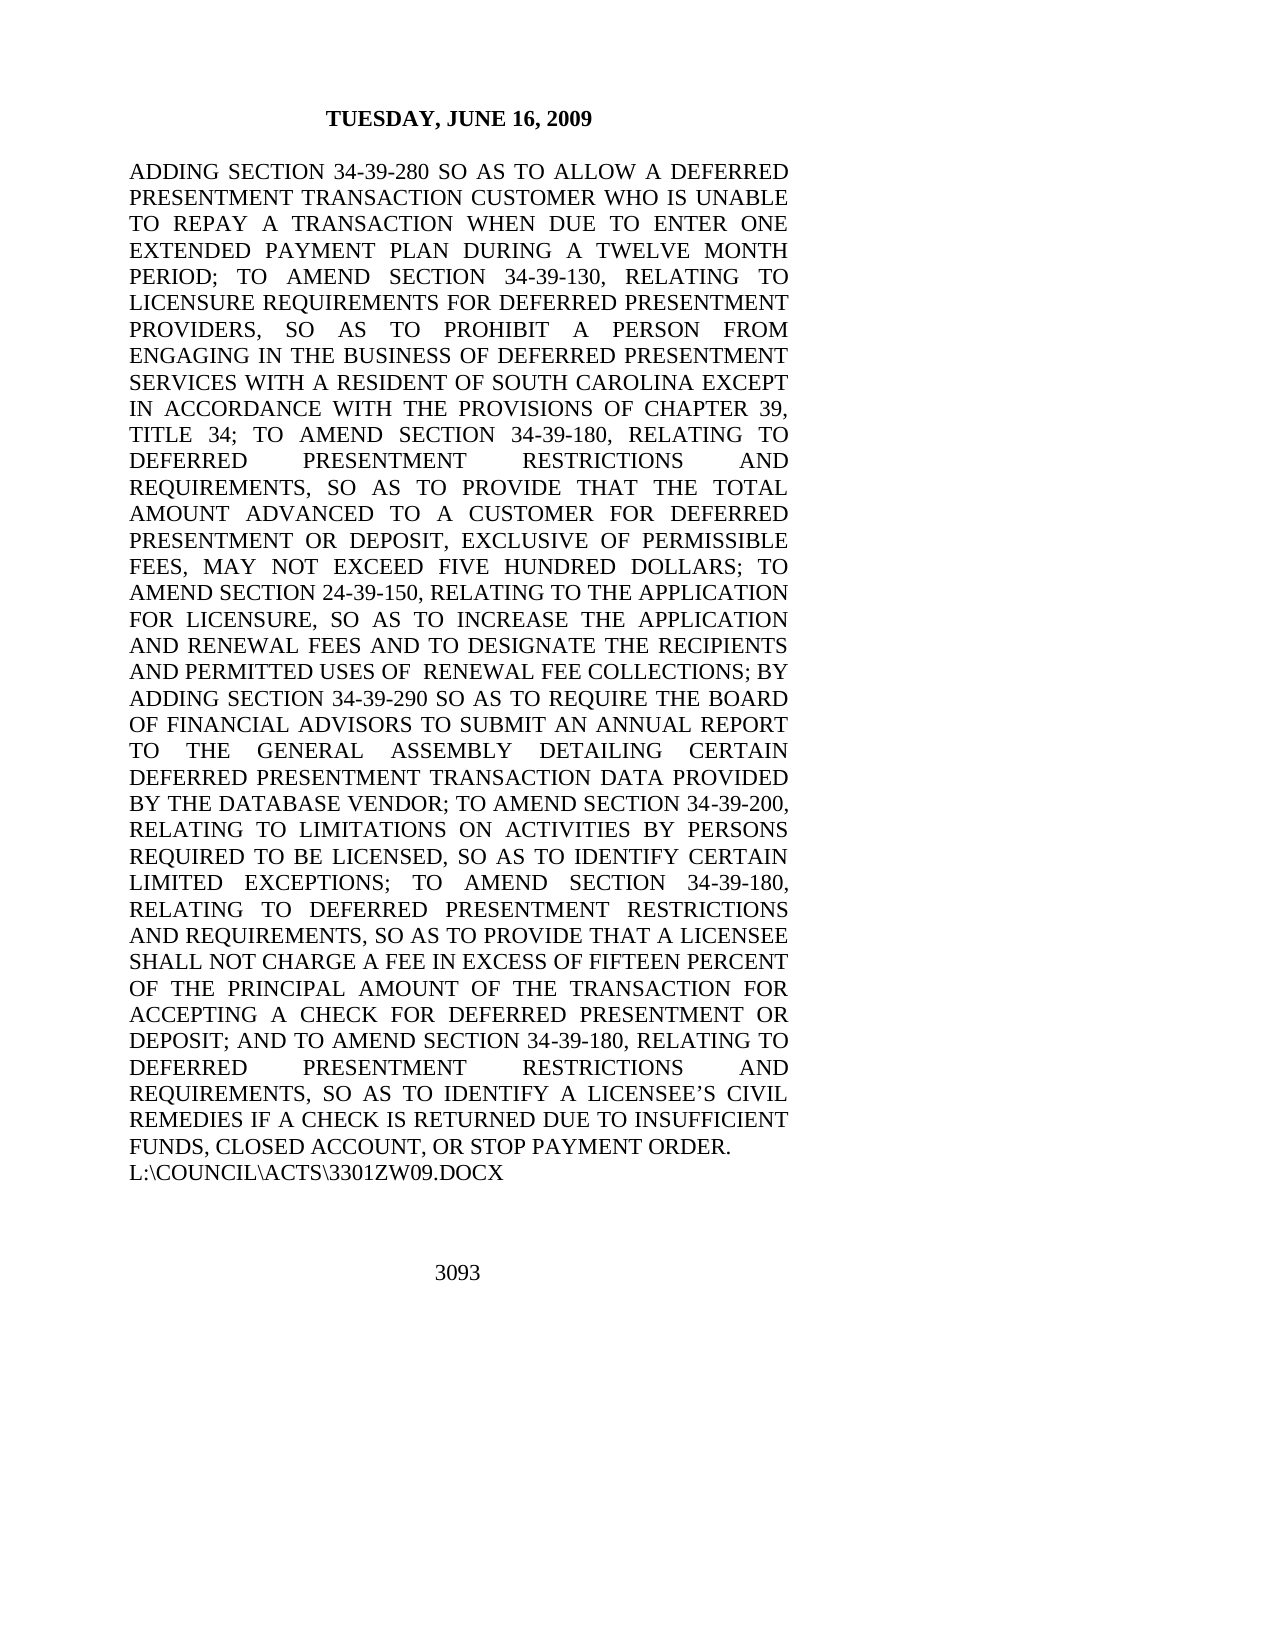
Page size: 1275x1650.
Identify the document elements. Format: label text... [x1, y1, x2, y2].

text L:\COUNCIL\ACTS\3301ZW09.DOCX [129, 1159, 789, 1186]
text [129, 158, 789, 1159]
